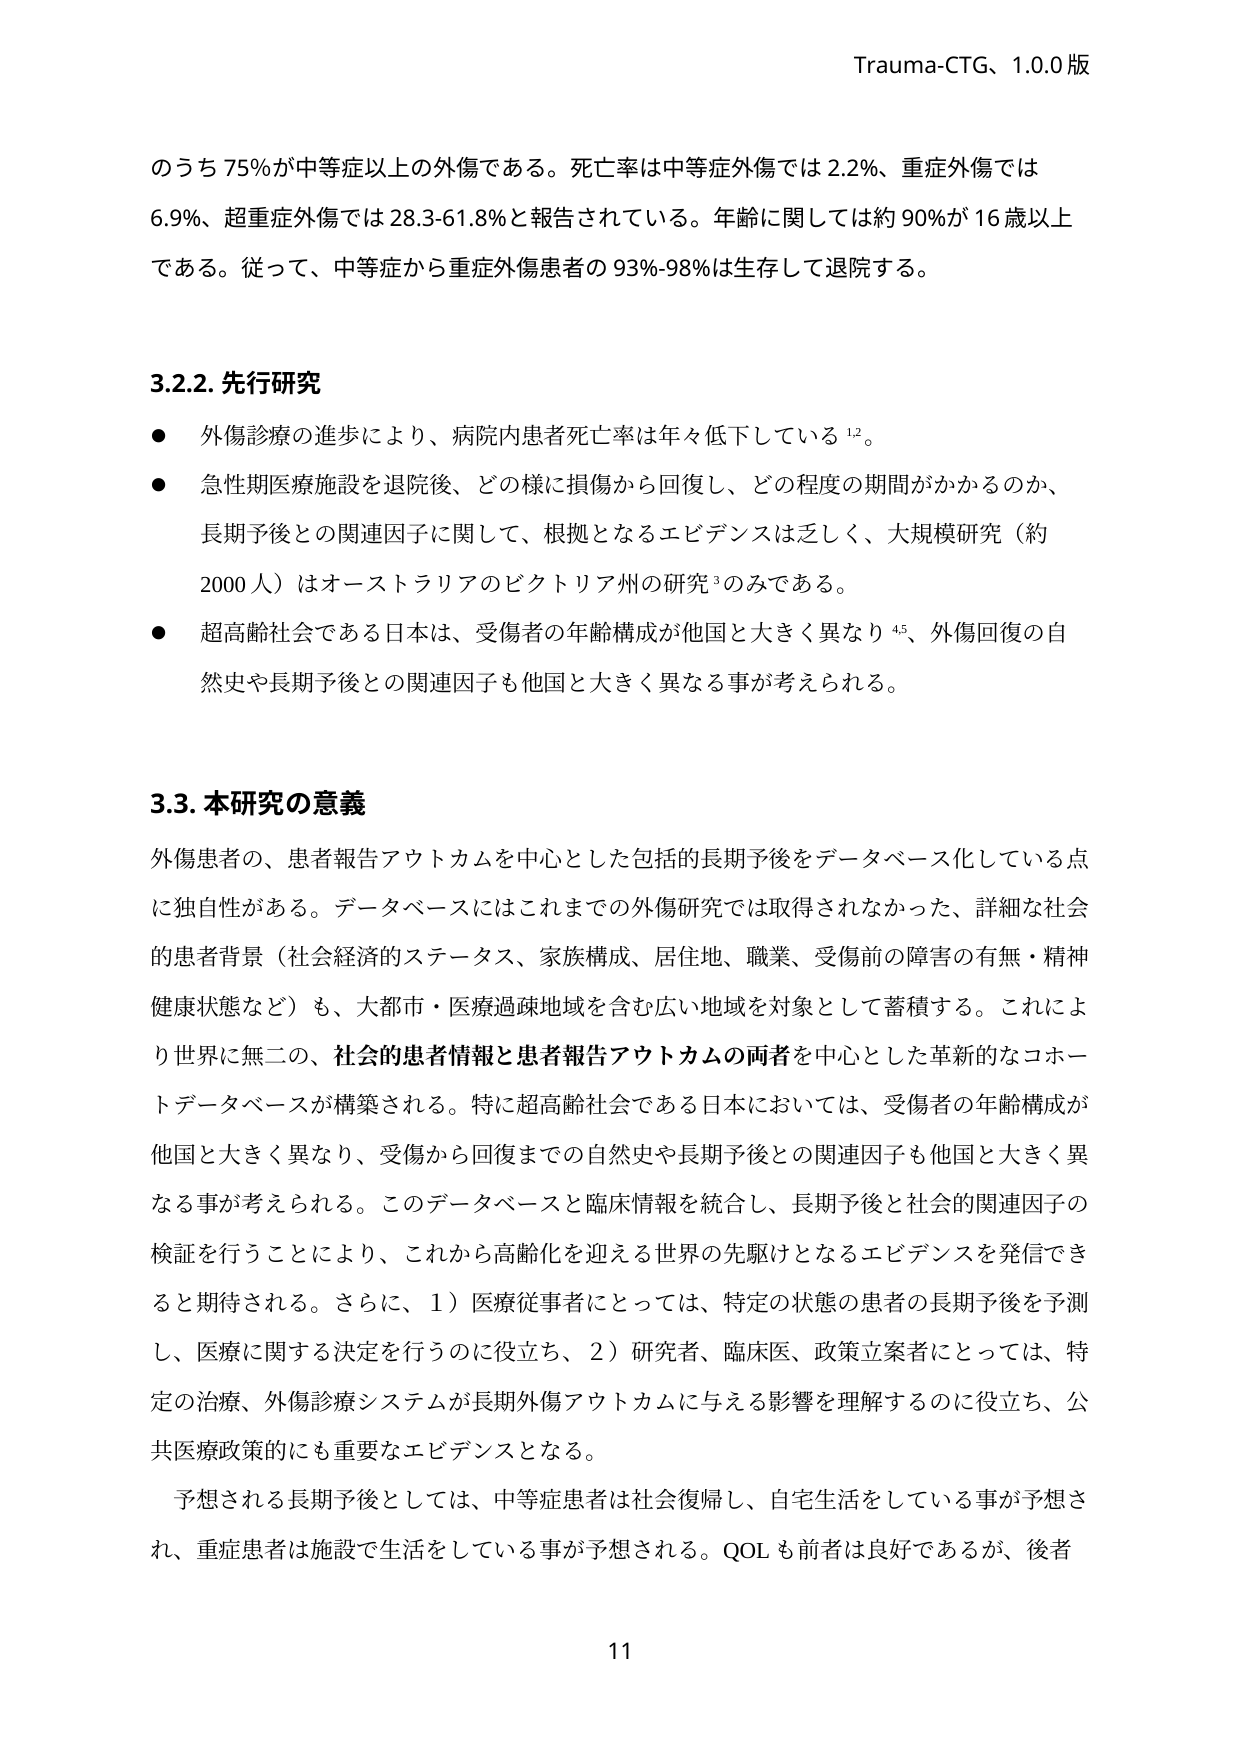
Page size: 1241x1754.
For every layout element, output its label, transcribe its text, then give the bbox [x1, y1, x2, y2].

text 外傷患者の、患者報告アウトカムを中心とした包括的長期予後をデータベース化している点に独自性がある。データベースにはこれまでの外傷研究では取得されなかった、詳細な社会的患者背景（社会経済的ステータス、家族構成、居住地、職業、受傷前の障害の有無・精神健康状態など）も、大都市・医療過疎地域を含む広い地域を対象として蓄積する。これにより世界に無二の、社会的患者情報と患者報告アウトカムの両者を中心とした革新的なコホートデータベースが構築される。特に超高齢社会である日本においては、受傷者の年齢構成が他国と大きく異なり、受傷から回復までの自然史や長期予後との関連因子も他国と大きく異なる事が考えられる。このデータベースと臨床情報を統合し、長期予後と社会的関連因子の検証を行うことにより、これから高齢化を迎える世界の先駆けとなるエビデンスを発信できると期待される。さらに、１）医療従事者にとっては、特定の状態の患者の長期予後を予測し、医療に関する決定を行うのに役立ち、２）研究者、臨床医、政策立案者にとっては、特定の治療、外傷診療システムが長期外傷アウトカムに与える影響を理解するのに役立ち、公共医療政策的にも重要なエビデンスとなる。 [150, 841, 1090, 1466]
list 超高齢社会である日本は、受傷者の年齢構成が他国と大きく異なり4,5、外傷回復の自然史や長期予後との関連因子も他国と大きく異なる事が考えられる。 [150, 615, 1090, 697]
subtitle 3.2.2. 先行研究 [150, 363, 1090, 399]
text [150, 150, 1090, 283]
list 外傷診療の進歩により、病院内患者死亡率は年々低下している1,2 。 [150, 418, 1090, 451]
subtitle 3.3. 本研究の意義 [150, 782, 1090, 821]
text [150, 1483, 1090, 1565]
list 急性期医療施設を退院後、どの様に損傷から回復し、どの程度の期間がかかるのか、長期予後との関連因子に関して、根拠となるエビデンスは乏しく、大規模研究（約2000人）はオーストラリアのビクトリア州の研究3のみである。 [150, 467, 1090, 599]
